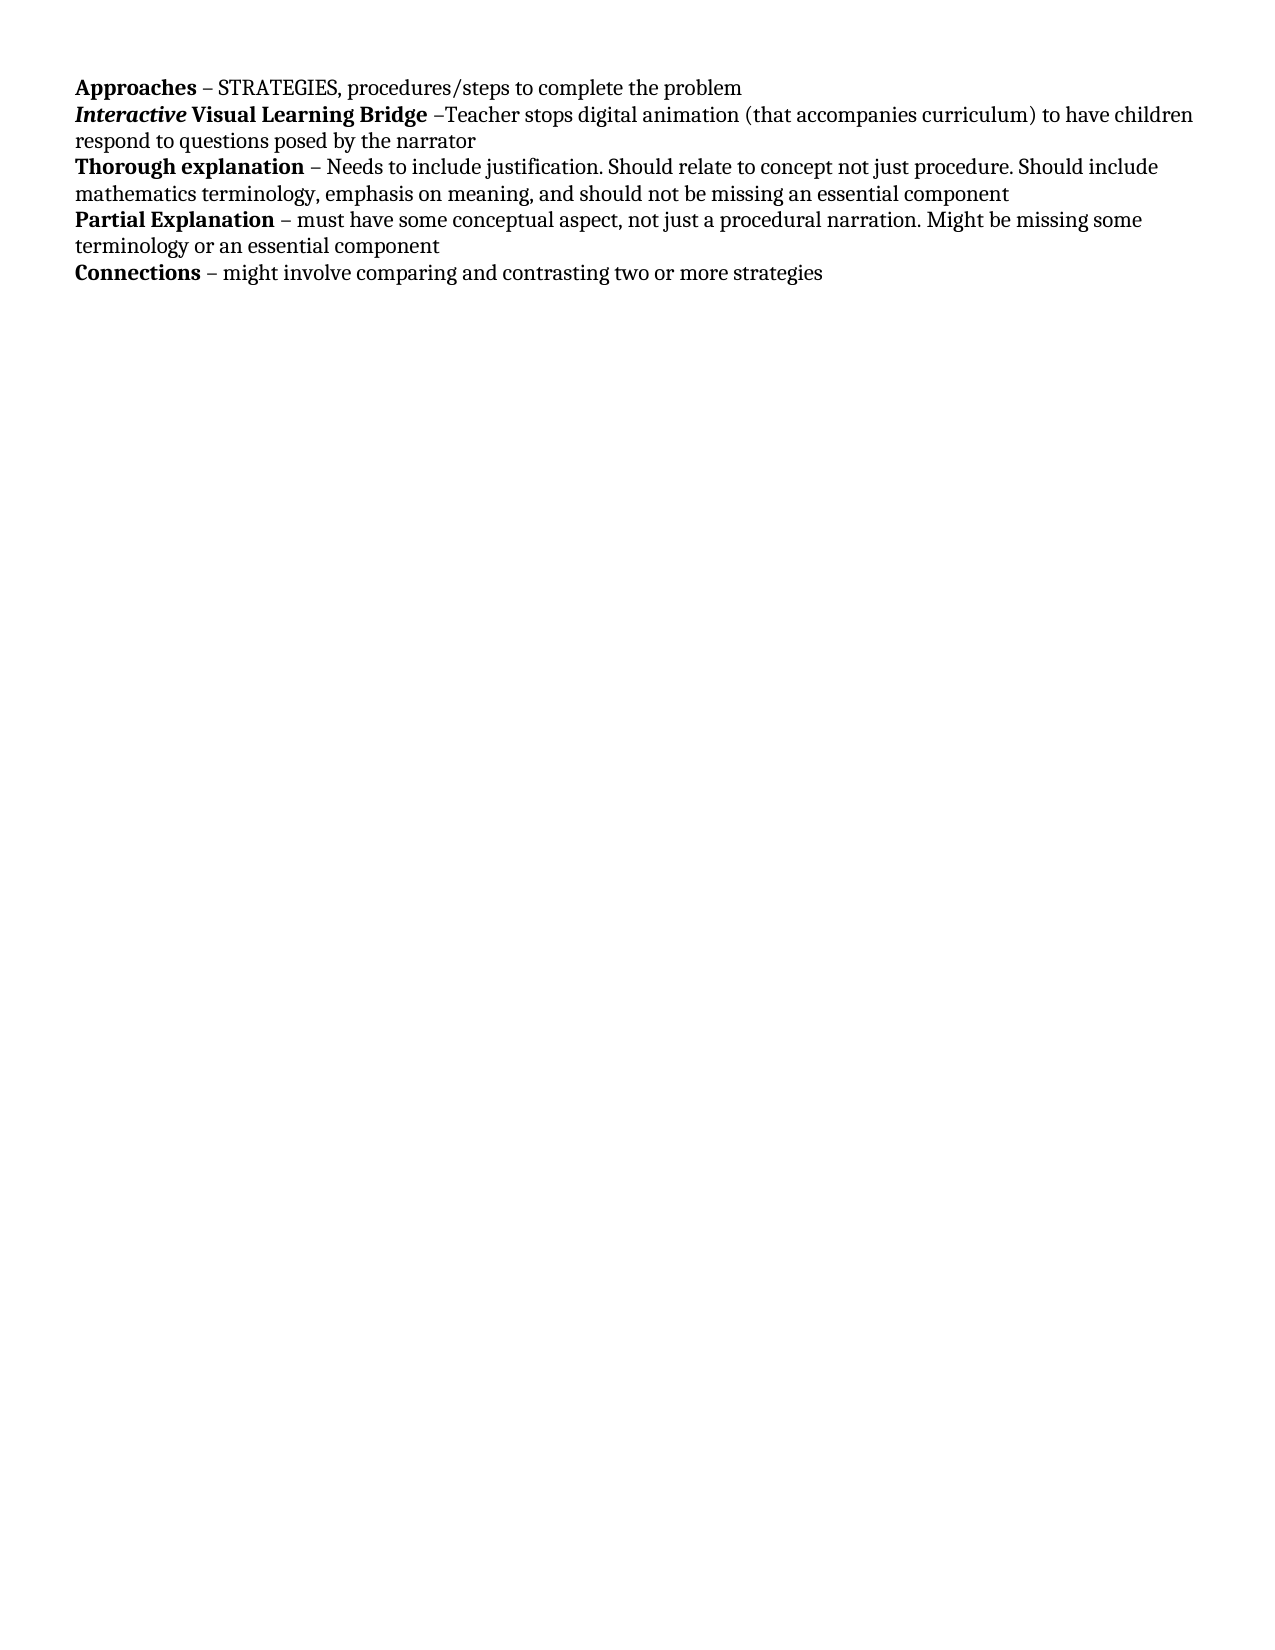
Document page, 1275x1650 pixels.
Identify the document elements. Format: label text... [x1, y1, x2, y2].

text Connections – might involve comparing and contrasting two or more strategies [75, 259, 1200, 286]
text Interactive Visual Learning Bridge –Teacher stops digital animation (that accompanies curriculum) to have children respond to questions posed by the narrator [75, 101, 1200, 154]
text Partial Explanation – must have some conceptual aspect, not just a procedural narration. Might be missing some terminology or an essential component [75, 207, 1200, 259]
text Approaches – STRATEGIES, procedures/steps to complete the problem [75, 75, 984, 101]
text Thorough explanation – Needs to include justification. Should relate to concept not just procedure. Should include mathematics terminology, emphasis on meaning, and should not be missing an essential component [75, 154, 1200, 207]
